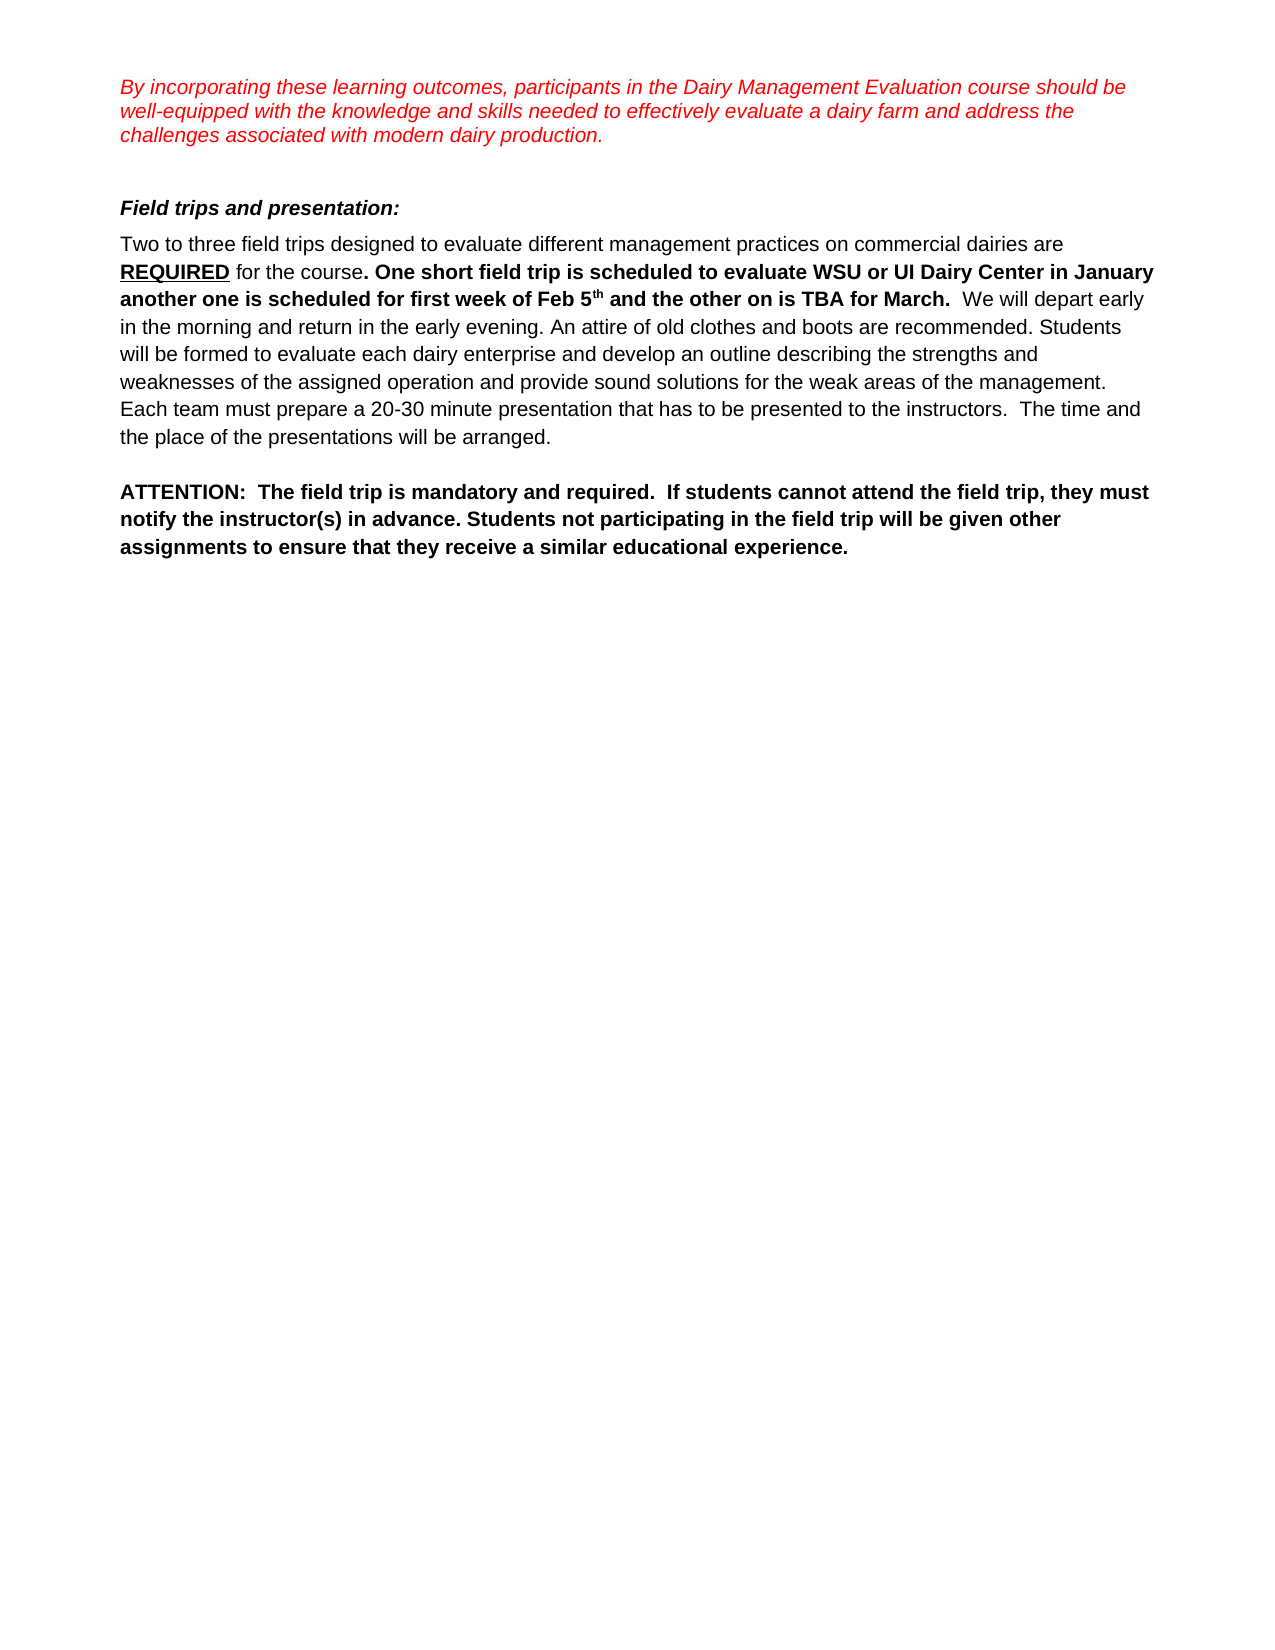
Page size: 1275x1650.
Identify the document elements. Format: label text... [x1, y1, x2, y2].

text ATTENTION: The field trip is mandatory and required. If students cannot attend the field trip, they must notify the instructor(s) in advance. Students not participating in the field trip will be given other assignments to ensure that they receive a similar educational experience. [120, 480, 1155, 559]
text By incorporating these learning outcomes, participants in the Dairy Management Evaluation course should be well-equipped with the knowledge and skills needed to effectively evaluate a dairy farm and address the challenges associated with modern dairy production. [120, 75, 1155, 147]
text Field trips and presentation: [120, 196, 1155, 220]
text Two to three field trips designed to evaluate different management practices on commercial dairies are REQUIRED for the course. One short field trip is scheduled to evaluate WSU or UI Dairy Center in January another one is scheduled for first week of Feb 5th and the other on is TBA for March. We will depart early in the morning and return in the early evening. An attire of old clothes and boots are recommended. Students will be formed to evaluate each dairy enterprise and develop an outline describing the strengths and weaknesses of the assigned operation and provide sound solutions for the weak areas of the management. Each team must prepare a 20-30 minute presentation that has to be presented to the instructors. The time and the place of the presentations will be arranged. [120, 232, 1155, 449]
